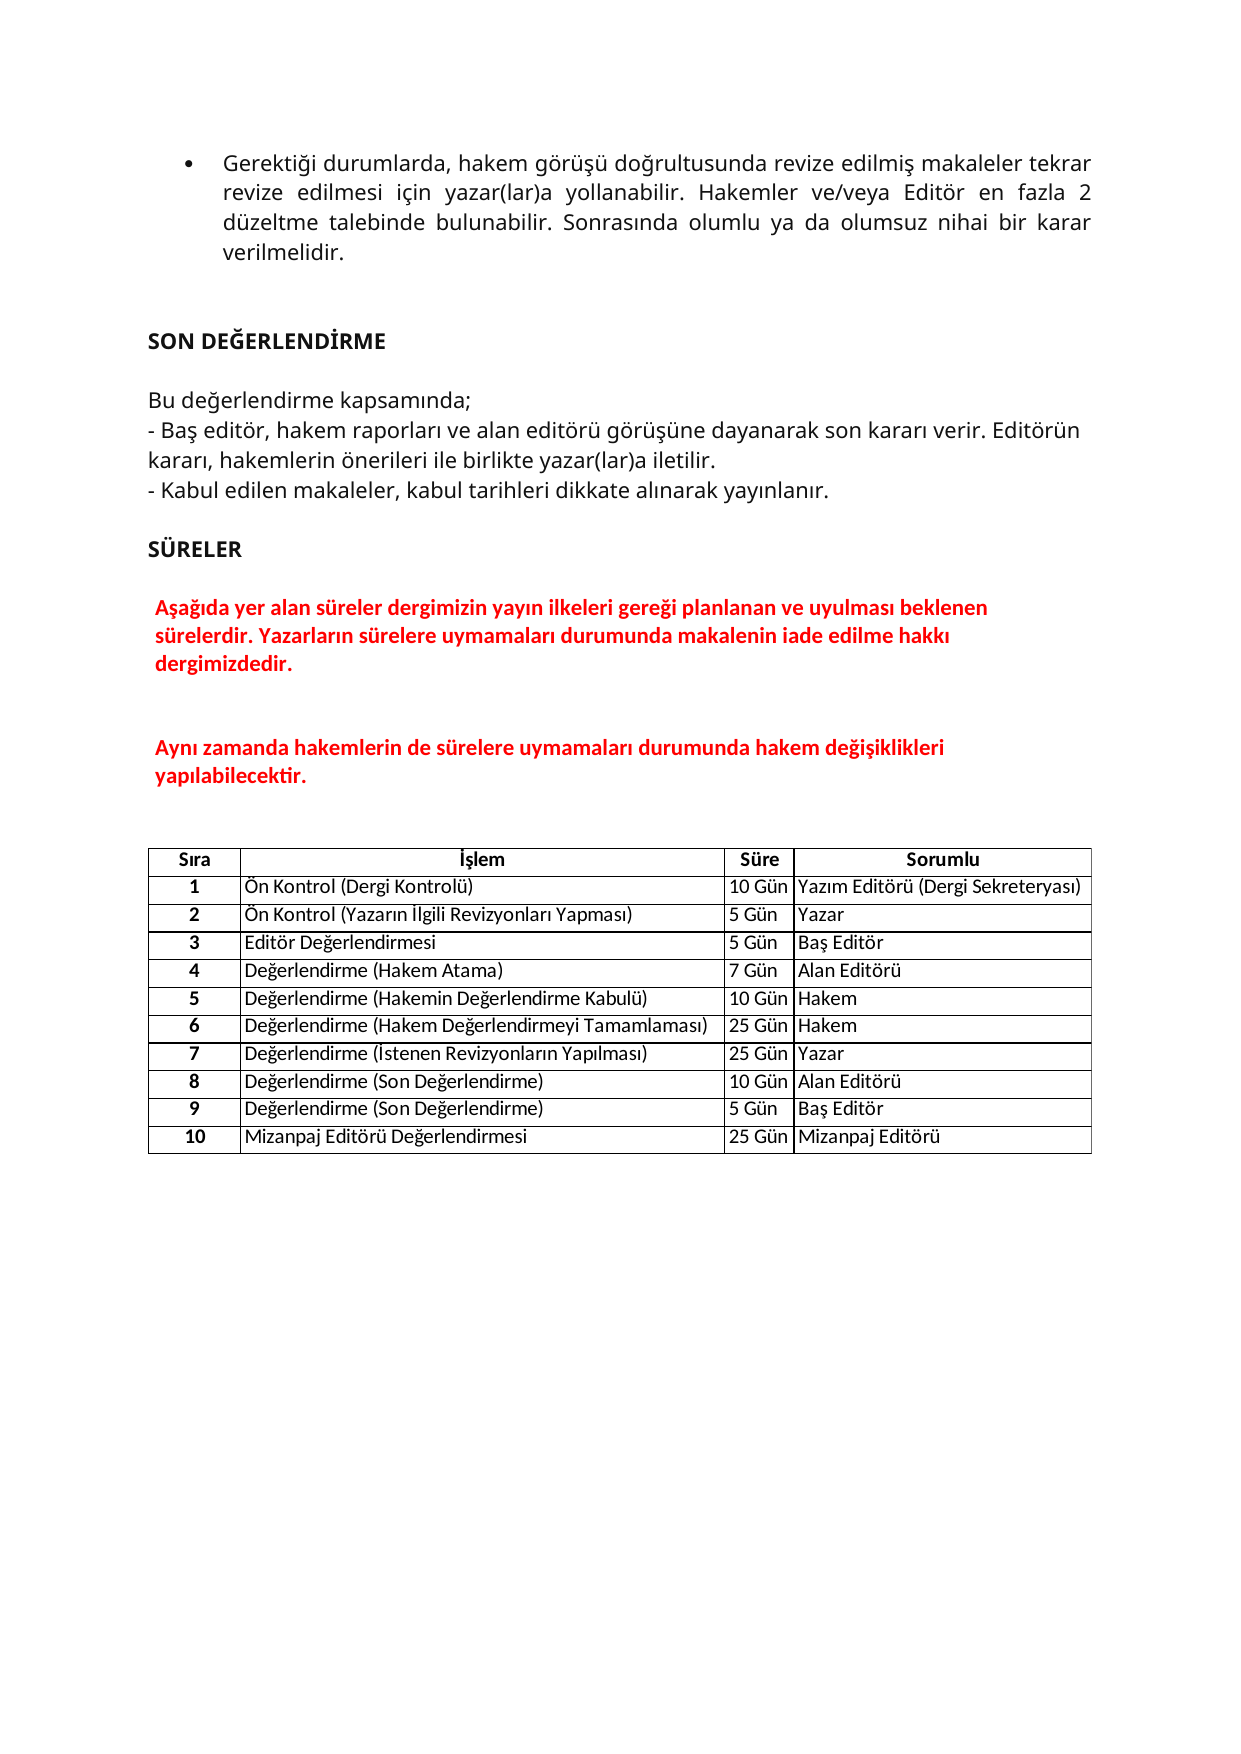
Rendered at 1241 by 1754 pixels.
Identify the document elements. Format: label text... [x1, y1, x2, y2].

table_cell Aynı zamanda hakemlerin de sürelere uymamaları durumunda hakem değişiklikleri yapılabilecektir. [148, 733, 1086, 789]
list Gerektiği durumlarda, hakem görüşü doğrultusunda revize edilmiş makaleler tekrar revize edilmesi için yazar(lar)a yollanabilir. Hakemler ve/veya Editör en fazla 2 düzeltme talebinde bulunabilir. Sonrasında olumlu ya da olumsuz nihai bir karar verilmelidir. [185, 148, 1093, 267]
table_header Aşağıda yer alan süreler dergimizin yayın ilkeleri gereği planlanan ve uyulması beklenen sürelerdir. Yazarların sürelere uymamaları durumunda makalenin iade edilme hakkı dergimizdedir. [148, 593, 1086, 733]
text SON DEĞERLENDİRME Bu değerlendirme kapsamında; - Baş editör, hakem raporları ve alan editörü görüşüne dayanarak son kararı verir. Editörün kararı, hakemlerin önerileri ile birlikte yazar(lar)a iletilir. - Kabul edilen makaleler, kabul tarihleri dikkate alınarak yayınlanır. SÜRELER [148, 296, 1093, 564]
